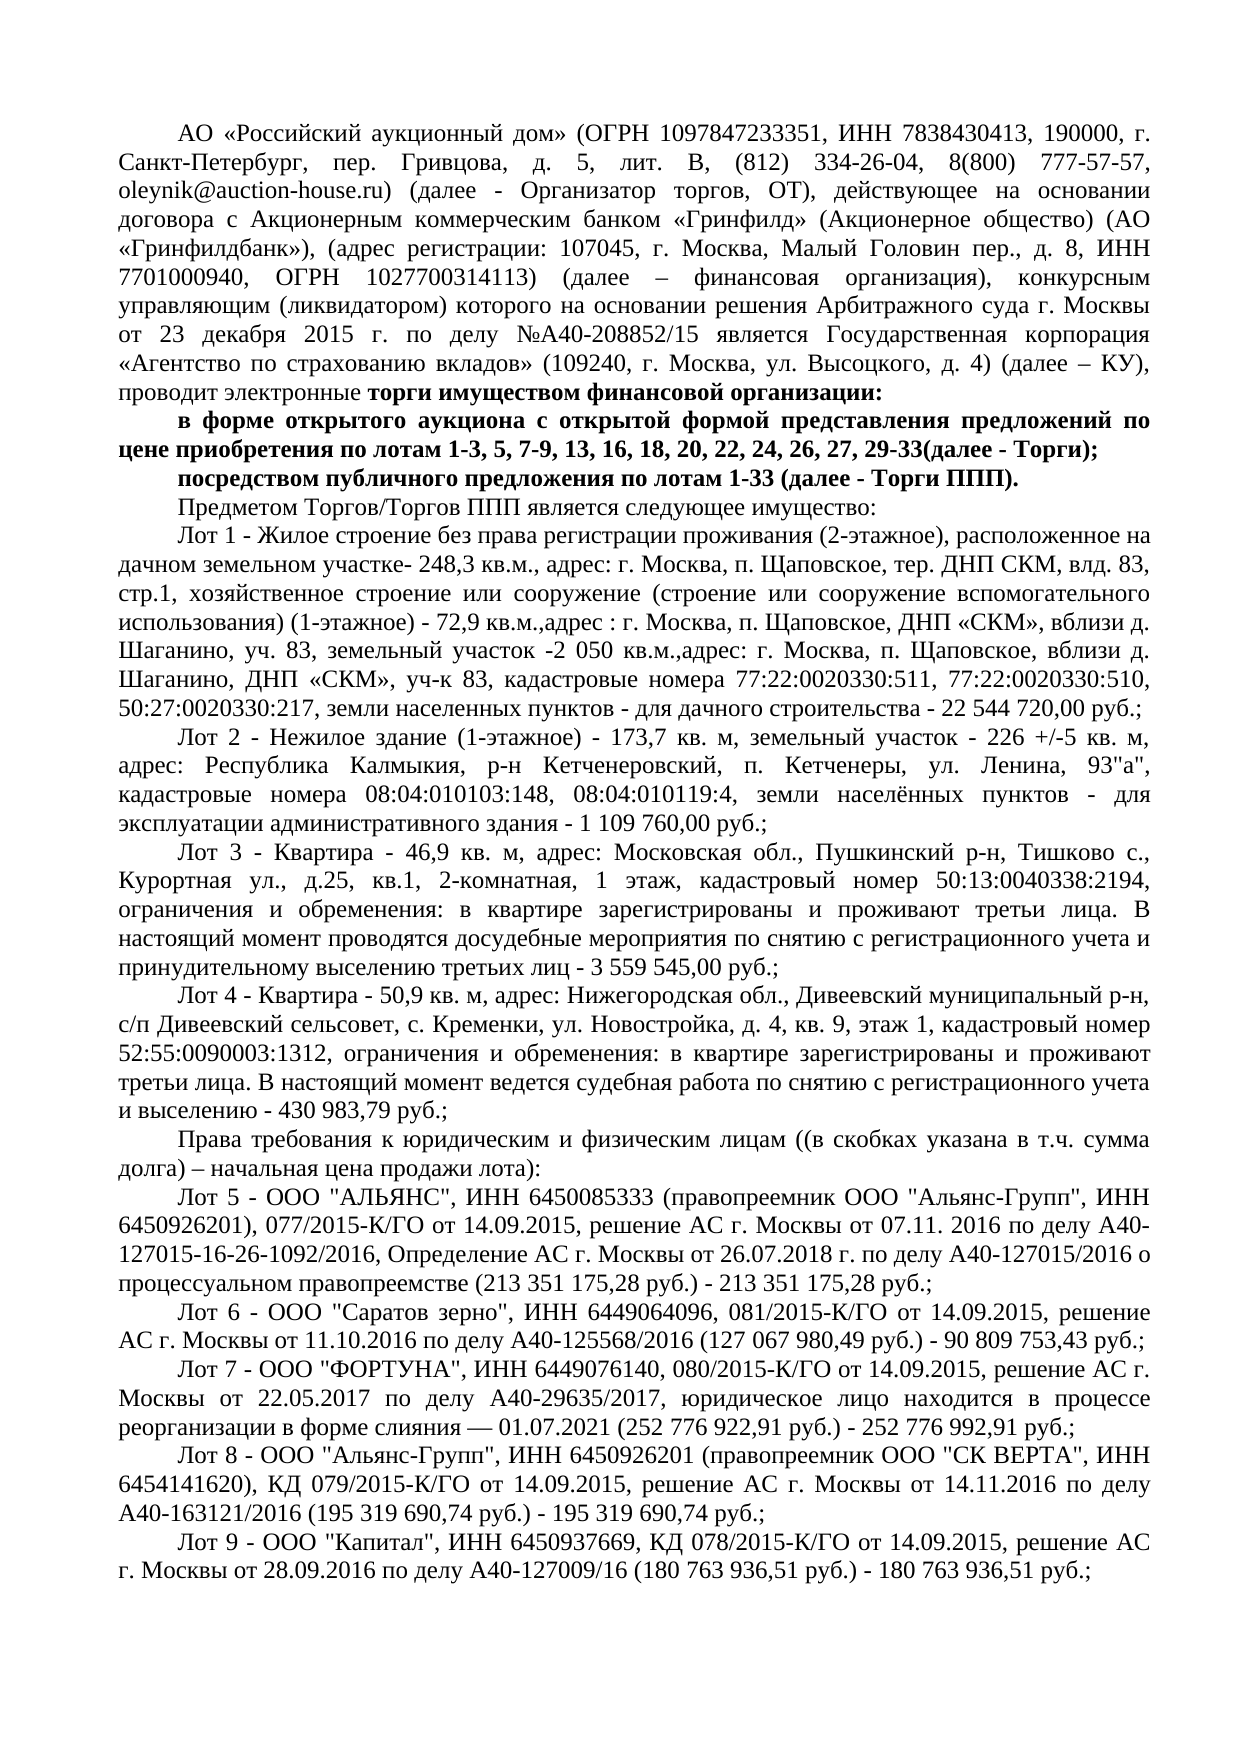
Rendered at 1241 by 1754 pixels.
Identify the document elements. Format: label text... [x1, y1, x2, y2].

text Предметом Торгов/Торгов ППП является следующее имущество: [118, 492, 1151, 521]
text Права требования к юридическим и физическим лицам ((в скобках указана в т.ч. сумма долга) – начальная цена продажи лота): [118, 1124, 1151, 1182]
text Лот 4 - Квартира - 50,9 кв. м, адрес: Нижегородская обл., Дивеевский муниципальный р-н, с/п Дивеевский сельсовет, с. Кременки, ул. Новостройка, д. 4, кв. 9, этаж 1, кадастровый номер 52:55:0090003:1312, ограничения и обременения: в квартире зарегистрированы и проживают третьи лица. В настоящий момент ведется судебная работа по снятию с регистрационного учета и выселению - 430 983,79 руб.; [118, 981, 1151, 1124]
text Лот 7 - ООО "ФОРТУНА", ИНН 6449076140, 080/2015-К/ГО от 14.09.2015, решение АС г. Москвы от 22.05.2017 по делу А40-29635/2017, юридическое лицо находится в процессе реорганизации в форме слияния — 01.07.2021 (252 776 922,91 руб.) - 252 776 992,91 руб.; [118, 1354, 1151, 1441]
text в форме открытого аукциона с открытой формой представления предложений по цене приобретения по лотам 1-3, 5, 7-9, 13, 16, 18, 20, 22, 24, 26, 27, 29-33(далее - Торги); [118, 406, 1151, 463]
text Лот 5 - ООО "АЛЬЯНС", ИНН 6450085333 (правопреемник ООО "Альянс-Групп", ИНН 6450926201), 077/2015-К/ГО от 14.09.2015, решение АС г. Москвы от 07.11. 2016 по делу А40-127015-16-26-1092/2016, Определение АС г. Москвы от 26.07.2018 г. по делу А40-127015/2016 о процессуальном правопреемстве (213 351 175,28 руб.) - 213 351 175,28 руб.; [118, 1182, 1151, 1297]
text Лот 8 - ООО "Альянс-Групп", ИНН 6450926201 (правопреемник ООО "СК ВЕРТА", ИНН 6454141620), КД 079/2015-К/ГО от 14.09.2015, решение АС г. Москвы от 14.11.2016 по делу А40-163121/2016 (195 319 690,74 руб.) - 195 319 690,74 руб.; [118, 1441, 1151, 1527]
text Лот 6 - ООО "Саратов зерно", ИНН 6449064096, 081/2015-К/ГО от 14.09.2015, решение АС г. Москвы от 11.10.2016 по делу А40-125568/2016 (127 067 980,49 руб.) - 90 809 753,43 руб.; [118, 1297, 1151, 1354]
text Лот 1 - Жилое строение без права регистрации проживания (2-этажное), расположенное на дачном земельном участке- 248,3 кв.м., адрес: г. Москва, п. Щаповское, тер. ДНП СКМ, влд. 83, стр.1, хозяйственное строение или сооружение (строение или сооружение вспомогательного использования) (1-этажное) - 72,9 кв.м.,адрес : г. Москва, п. Щаповское, ДНП «СКМ», вблизи д. Шаганино, уч. 83, земельный участок -2 050 кв.м.,адрес: г. Москва, п. Щаповское, вблизи д. Шаганино, ДНП «СКМ», уч-к 83, кадастровые номера 77:22:0020330:511, 77:22:0020330:510, 50:27:0020330:217, земли населенных пунктов - для дачного строительства - 22 544 720,00 руб.; [118, 521, 1151, 722]
text Лот 9 - ООО "Капитал", ИНН 6450937669, КД 078/2015-К/ГО от 14.09.2015, решение АС г. Москвы от 28.09.2016 по делу А40-127009/16 (180 763 936,51 руб.) - 180 763 936,51 руб.; [118, 1527, 1151, 1584]
text Лот 2 - Нежилое здание (1-этажное) - 173,7 кв. м, земельный участок - 226 +/-5 кв. м, адрес: Республика Калмыкия, р-н Кетченеровский, п. Кетченеры, ул. Ленина, 93"а", кадастровые номера 08:04:010103:148, 08:04:010119:4, земли населённых пунктов - для эксплуатации административного здания - 1 109 760,00 руб.; [118, 722, 1151, 837]
text посредством публичного предложения по лотам 1-33 (далее - Торги ППП). [118, 463, 1151, 492]
text Лот 3 - Квартира - 46,9 кв. м, адрес: Московская обл., Пушкинский р-н, Тишково с., Курортная ул., д.25, кв.1, 2-комнатная, 1 этаж, кадастровый номер 50:13:0040338:2194, ограничения и обременения: в квартире зарегистрированы и проживают третьи лица. В настоящий момент проводятся досудебные мероприятия по снятию с регистрационного учета и принудительному выселению третьих лиц - 3 559 545,00 руб.; [118, 837, 1151, 981]
text АО «Российский аукционный дом» (ОГРН 1097847233351, ИНН 7838430413, 190000, г. Санкт-Петербург, пер. Гривцова, д. 5, лит. В, (812) 334-26-04, 8(800) 777-57-57, oleynik@auction-house.ru) (далее - Организатор торгов, ОТ), действующее на основании договора с Акционерным коммерческим банком «Гринфилд» (Акционерное общество) (АО «Гринфилдбанк»), (адрес регистрации: 107045, г. Москва, Малый Головин пер., д. 8, ИНН 7701000940, ОГРН 1027700314113) (далее – финансовая организация), конкурсным управляющим (ликвидатором) которого на основании решения Арбитражного суда г. Москвы от 23 декабря 2015 г. по делу №А40-208852/15 является Государственная корпорация «Агентство по страхованию вкладов» (109240, г. Москва, ул. Высоцкого, д. 4) (далее – КУ), проводит электронные торги имуществом финансовой организации: [118, 118, 1151, 406]
